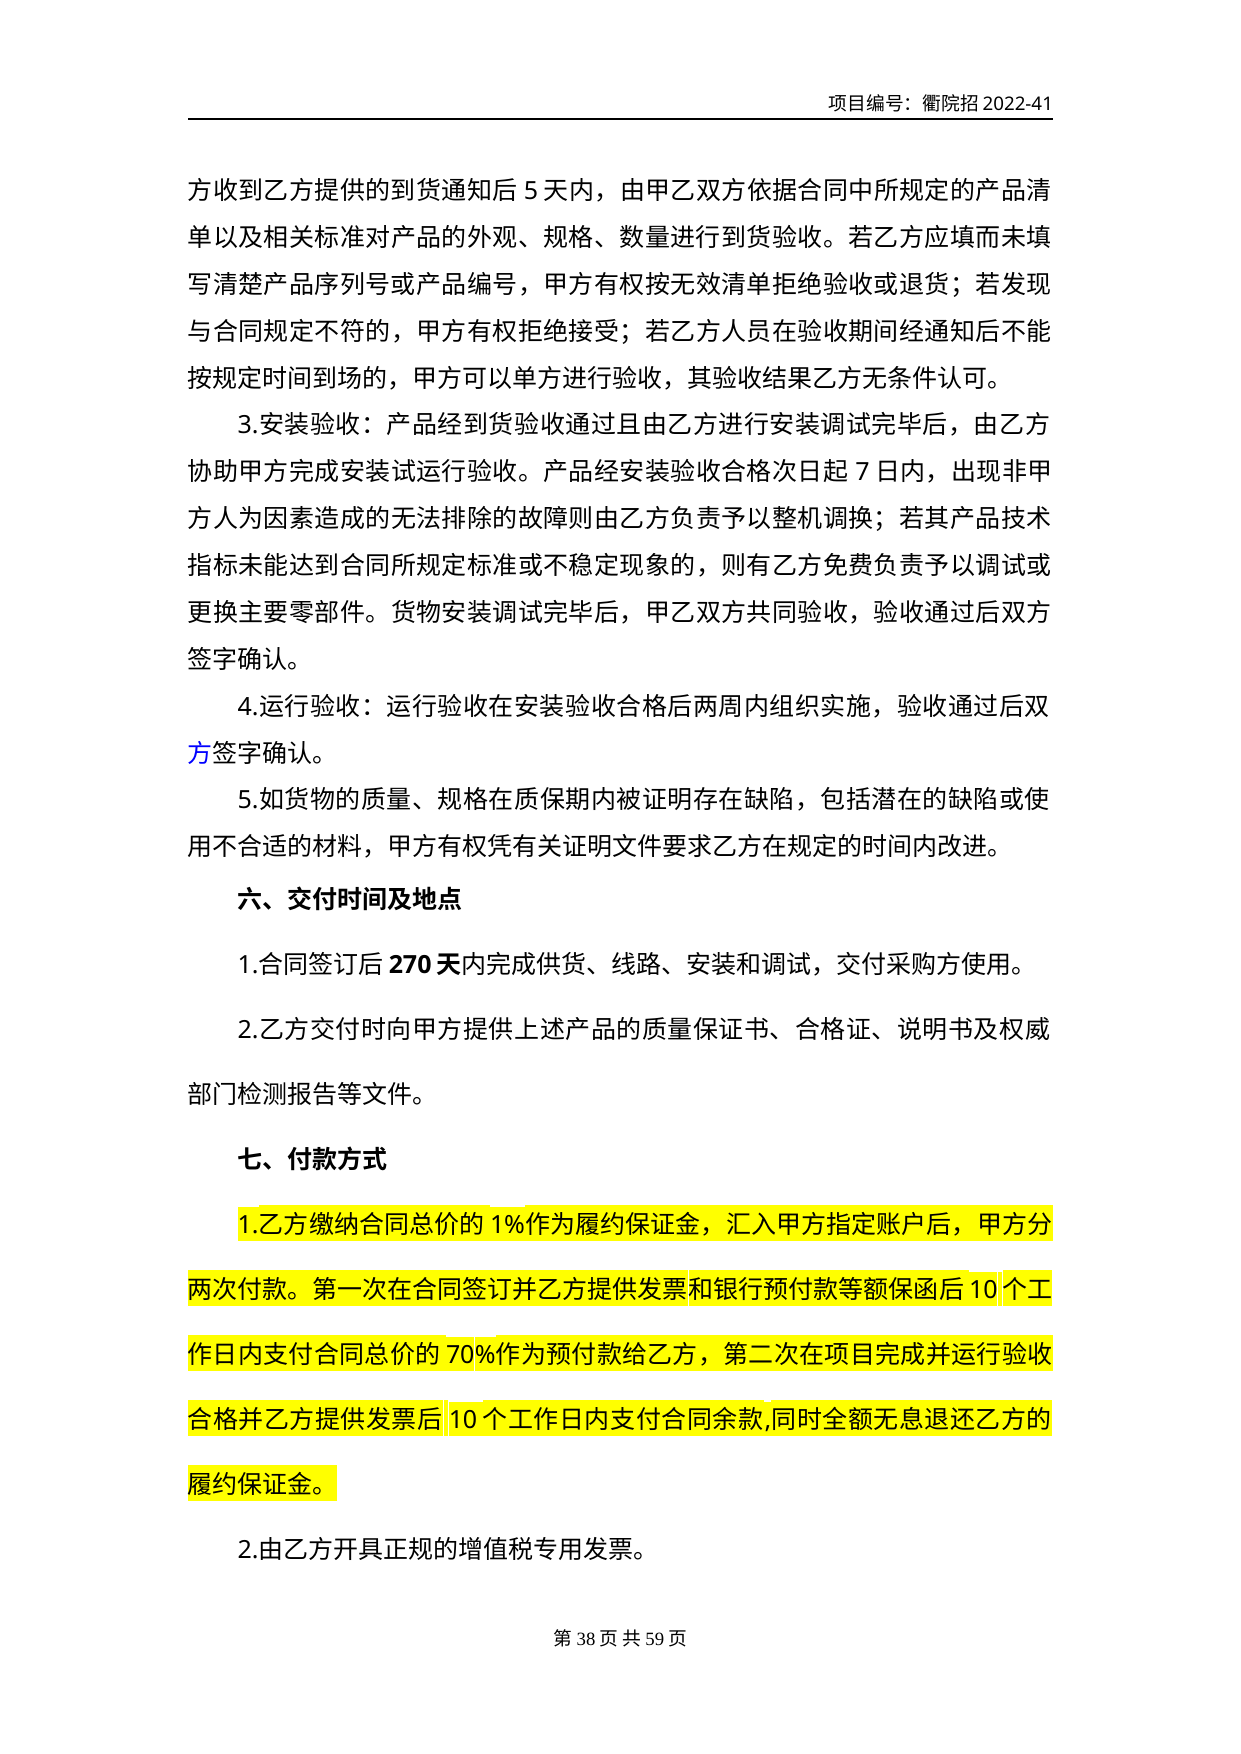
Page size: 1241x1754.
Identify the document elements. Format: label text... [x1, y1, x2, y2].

text 七、付款方式 [187, 1125, 1053, 1190]
text 2.由乙方开具正规的增值税专用发票。 [187, 1515, 1053, 1580]
text 1.合同签订后270天内完成供货、线路、安装和调试，交付采购方使用。 [187, 930, 1053, 995]
text 2.乙方交付时向甲方提供上述产品的质量保证书、合格证、说明书及权威部门检测报告等文件。 [187, 995, 1053, 1125]
text 1.乙方缴纳合同总价的1%作为履约保证金，汇入甲方指定账户后，甲方分两次付款。第一次在合同签订并乙方提供发票和银行预付款等额保函后10个工作日内支付合同总价的70%作为预付款给乙方，第二次在项目完成并运行验收合格并乙方提供发票后10个工作日内支付合同余款,同时全额无息退还乙方的履约保证金。 [187, 1190, 1053, 1515]
text 5.如货物的质量、规格在质保期内被证明存在缺陷，包括潜在的缺陷或使用不合适的材料，甲方有权凭有关证明文件要求乙方在规定的时间内改进。 [187, 771, 1053, 865]
text 3.安装验收：产品经到货验收通过且由乙方进行安装调试完毕后，由乙方协助甲方完成安装试运行验收。产品经安装验收合格次日起7日内，出现非甲方人为因素造成的无法排除的故障则由乙方负责予以整机调换；若其产品技术指标未能达到合同所规定标准或不稳定现象的，则有乙方免费负责予以调试或更换主要零部件。货物安装调试完毕后，甲乙双方共同验收，验收通过后双方签字确认。 [187, 396, 1053, 678]
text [187, 162, 1053, 396]
text 六、交付时间及地点 [187, 865, 1053, 930]
text 4.运行验收：运行验收在安装验收合格后两周内组织实施，验收通过后双方签字确认。 [187, 678, 1053, 771]
